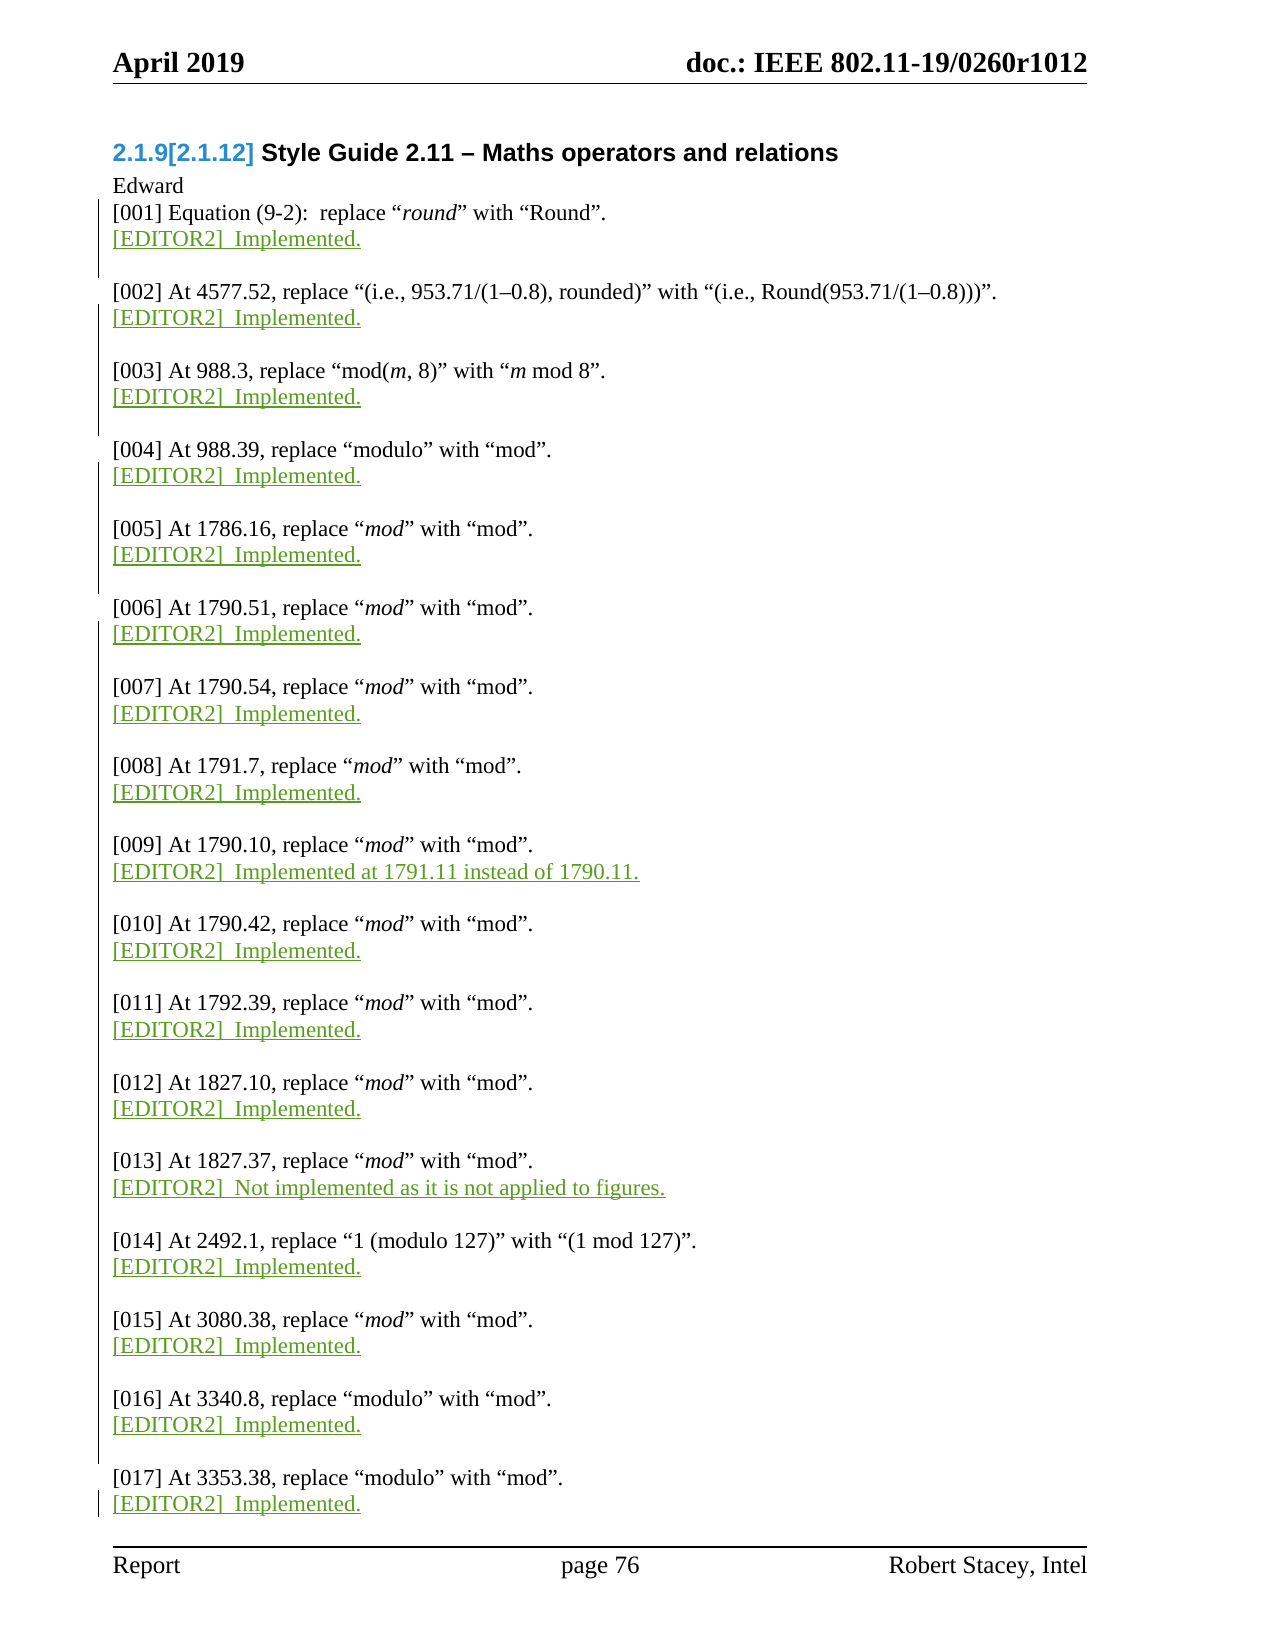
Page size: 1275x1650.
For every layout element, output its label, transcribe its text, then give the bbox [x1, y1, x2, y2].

text [014] At 2492.1, replace “1 (modulo 127)” with “(1 mod 127)”. [112, 1227, 1087, 1253]
text [003] At 988.3, replace “mod(m, 8)” with “m mod 8”. [112, 357, 1087, 383]
text [002] At 4577.52, replace “(i.e., 953.71/(1–0.8), rounded)” with “(i.e., Round(953.71/(1–0.8)))”. [112, 278, 1087, 304]
text [004] At 988.39, replace “modulo” with “mod”. [112, 436, 1087, 462]
text [001] Equation (9-2): replace “round” with “Round”. [112, 199, 1087, 225]
text [007] At 1790.54, replace “mod” with “mod”. [112, 673, 1087, 699]
text [015] At 3080.38, replace “mod” with “mod”. [112, 1306, 1087, 1332]
text [008] At 1791.7, replace “mod” with “mod”. [112, 752, 1087, 779]
text [009] At 1790.10, replace “mod” with “mod”. [112, 831, 1087, 858]
text [010] At 1790.42, replace “mod” with “mod”. [112, 910, 1087, 937]
text [017] At 3353.38, replace “modulo” with “mod”. [112, 1464, 1087, 1490]
text [012] At 1827.10, replace “mod” with “mod”. [112, 1068, 1087, 1095]
text Edward [112, 172, 1087, 199]
text [006] At 1790.51, replace “mod” with “mod”. [112, 594, 1087, 621]
text [013] At 1827.37, replace “mod” with “mod”. [112, 1148, 1087, 1174]
subtitle Style Guide 2.11 – Maths operators and relations [112, 137, 1087, 166]
text [011] At 1792.39, replace “mod” with “mod”. [112, 989, 1087, 1016]
text [005] At 1786.16, replace “mod” with “mod”. [112, 515, 1087, 541]
text [016] At 3340.8, replace “modulo” with “mod”. [112, 1385, 1087, 1411]
